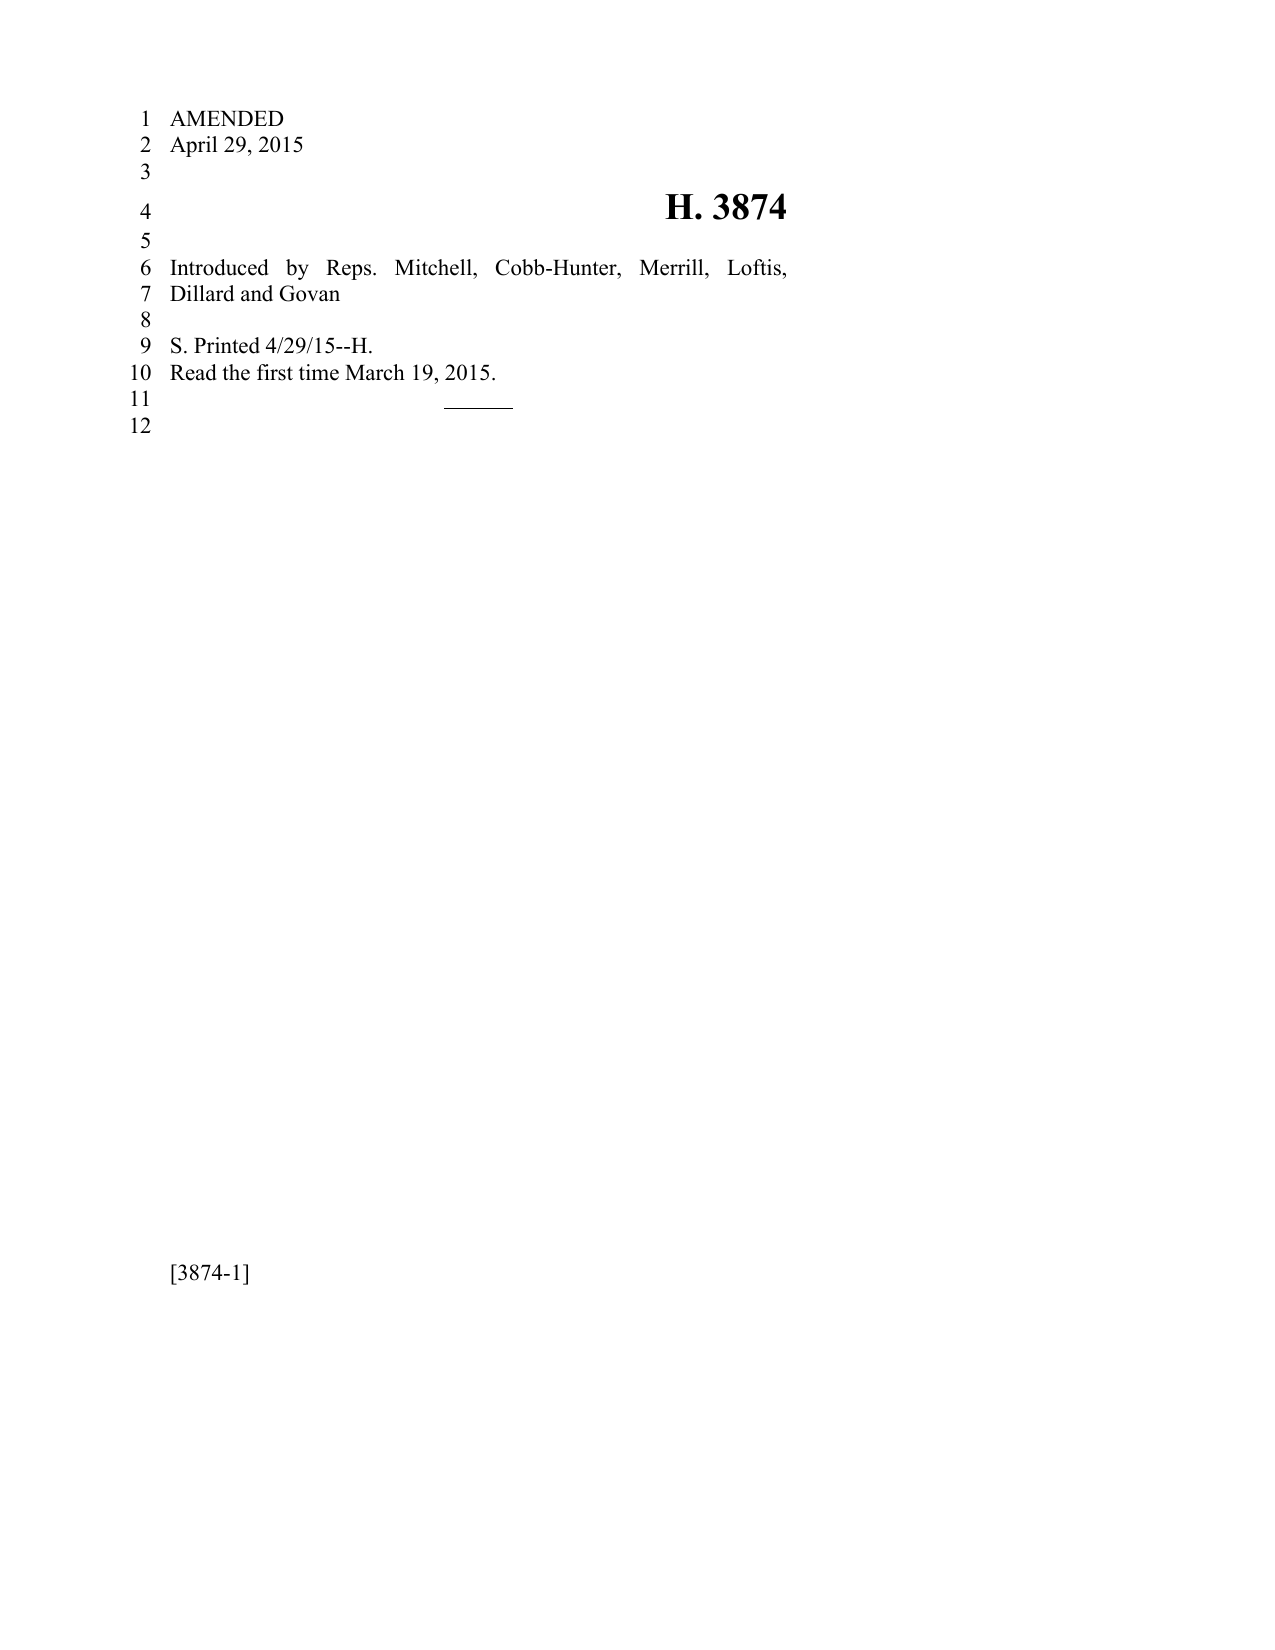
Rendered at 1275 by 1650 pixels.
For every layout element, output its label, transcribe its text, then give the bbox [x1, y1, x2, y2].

text April 29, 2015 [169, 131, 787, 158]
text AMENDED [169, 105, 787, 131]
text Read the first time March 19, 2015. [169, 359, 787, 385]
text Introduced by Reps. Mitchell, Cobb-Hunter, Merrill, Loftis, Dillard and Govan [169, 253, 787, 306]
text H. 3874 [169, 184, 787, 227]
text S. Printed 4/29/15--H. [169, 333, 787, 359]
